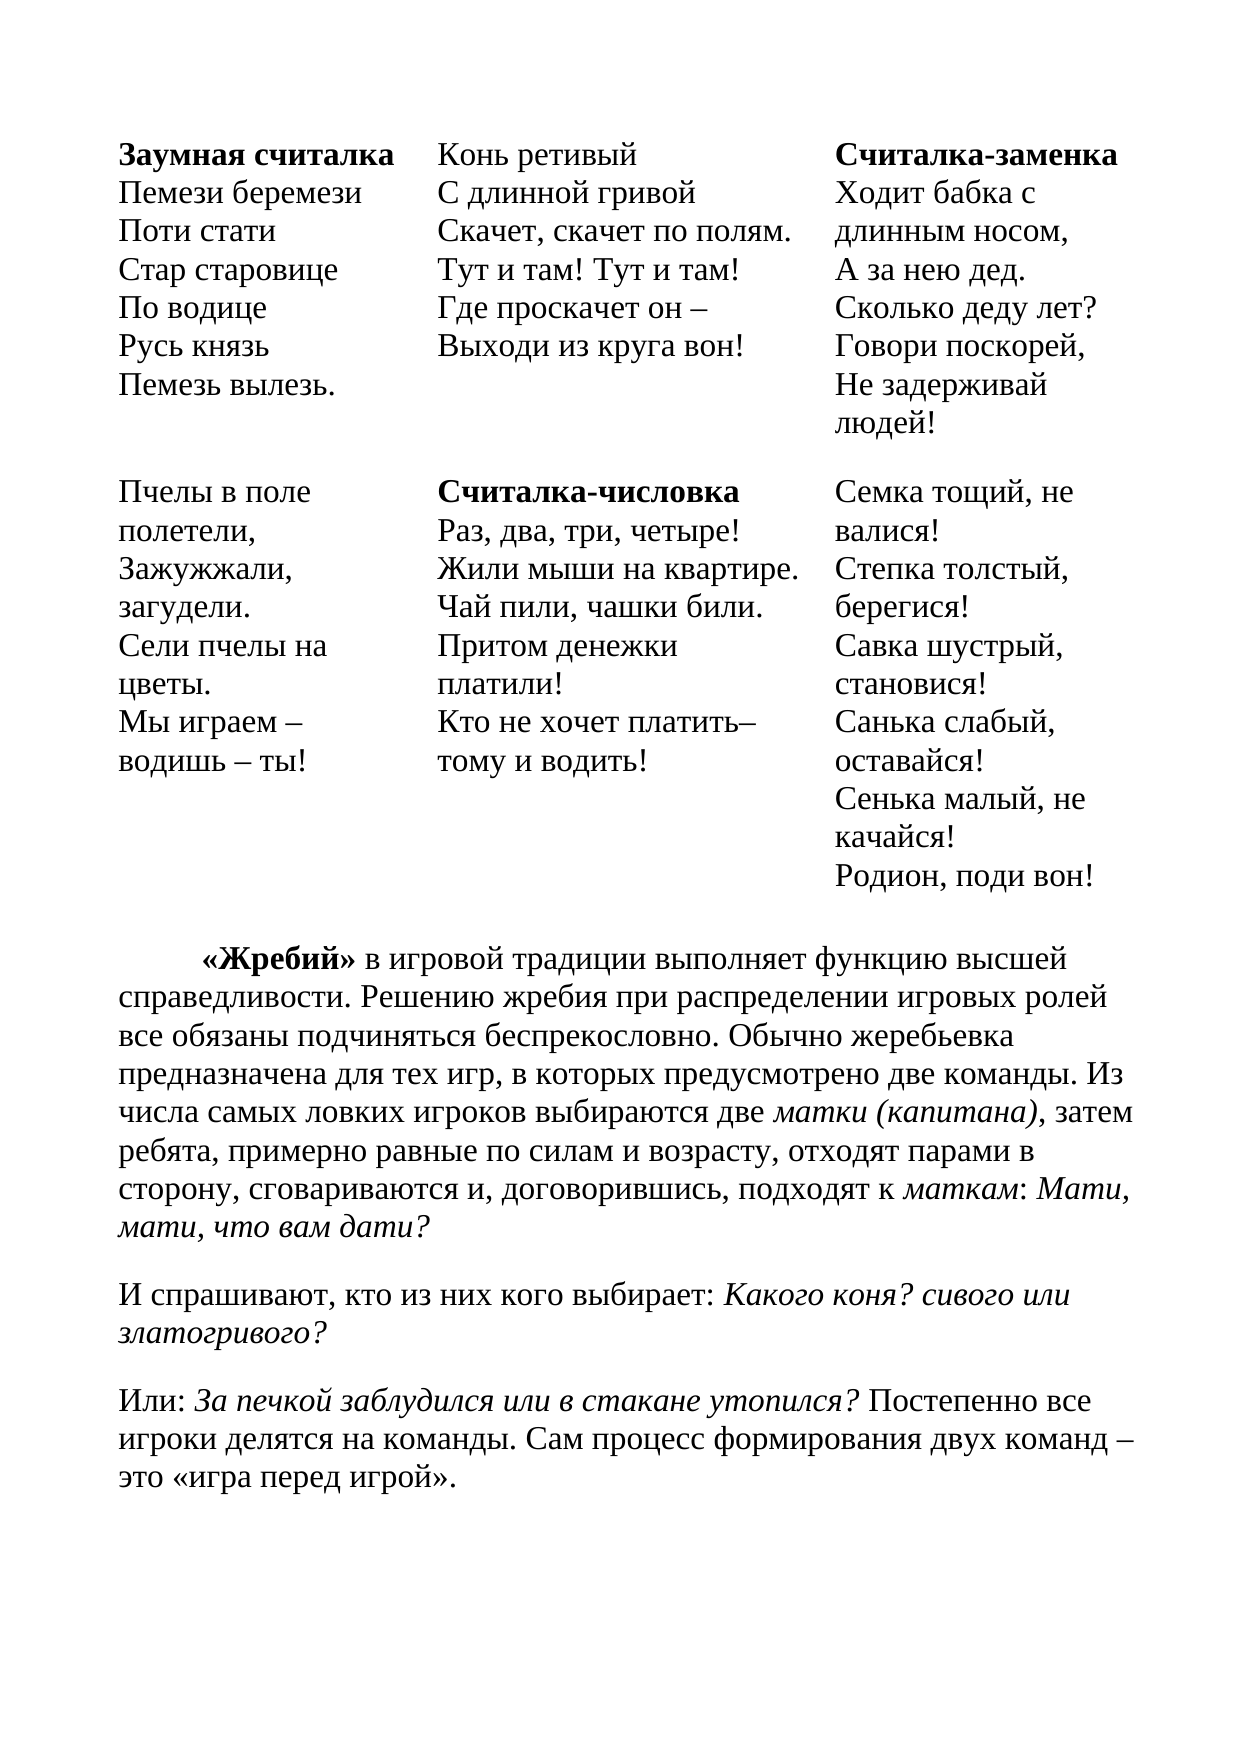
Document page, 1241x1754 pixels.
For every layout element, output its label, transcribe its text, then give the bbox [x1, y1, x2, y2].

table_cell Считалка-числовка Раз, два, три, четыре! Жили мыши на квартире. Чай пили, чашки били. Притом денежки платили! Кто не хочет платить– тому и водить! [421, 456, 819, 909]
table_cell Семка тощий, не валися! Степка толстый, берегися! Савка шустрый, становися! Санька слабый, оставайся! Сенька малый, не качайся! Родион, поди вон! [819, 456, 1167, 909]
text Или: За печкой заблудился или в стакане утопился? Постепенно все игроки делятся на команды. Сам процесс формирования двух команд – это «игра перед игрой». [118, 1380, 1152, 1495]
table_header Заумная считалка Пемези беремези Поти стати Стар старовице По водице Русь князь Пемезь вылезь. [103, 118, 421, 456]
table_cell Пчелы в поле полетели, Зажужжали, загудели. Сели пчелы на цветы. Мы играем – водишь – ты! [103, 456, 421, 909]
text «Жребий» в игровой традиции выполняет функцию высшей справедливости. Решению жребия при распределении игровых ролей все обязаны подчиняться беспрекословно. Обычно жеребьевка предназначена для тех игр, в которых предусмотрено две команды. Из числа самых ловких игроков выбираются две матки (капитана), затем ребята, примерно равные по силам и возрасту, отходят парами в сторону, сговариваются и, договорившись, подходят к маткам: Мати, мати, что вам дати? [118, 938, 1152, 1245]
table_header Конь ретивый С длинной гривой Скачет, скачет по полям. Тут и там! Тут и там! Где проскачет он – Выходи из круга вон! [421, 118, 819, 456]
table_header Считалка-заменка Ходит бабка с длинным носом, А за нею дед. Сколько деду лет? Говори поскорей, Не задерживай людей! [819, 118, 1167, 456]
text И спрашивают, кто из них кого выбирает: Какого коня? сивого или златогривого? [118, 1274, 1152, 1351]
